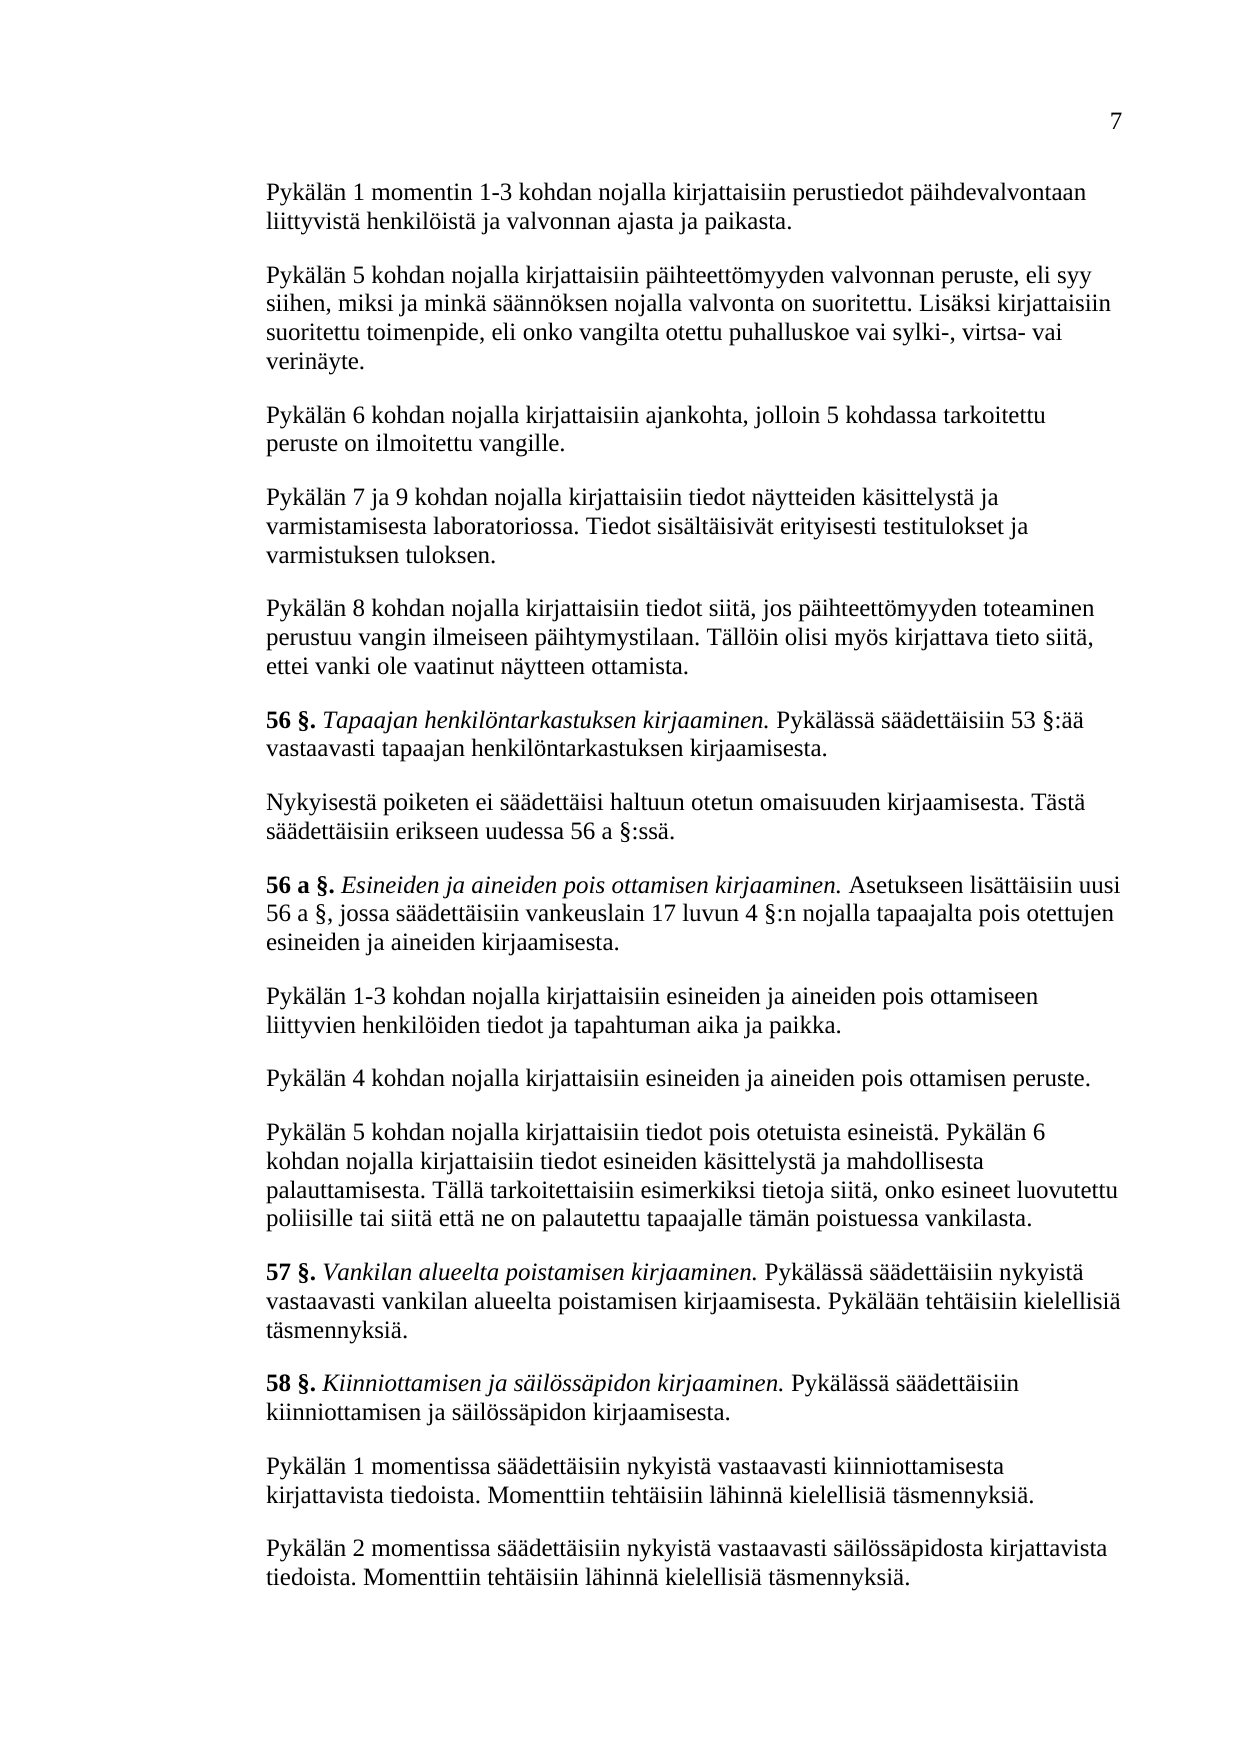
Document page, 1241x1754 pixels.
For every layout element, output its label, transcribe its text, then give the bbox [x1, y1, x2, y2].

text Pykälän 7 ja 9 kohdan nojalla kirjattaisiin tiedot näytteiden käsittelystä ja varmistamisesta laboratoriossa. Tiedot sisältäisivät erityisesti testitulokset ja varmistuksen tuloksen. [266, 482, 1122, 568]
text Pykälän 6 kohdan nojalla kirjattaisiin ajankohta, jolloin 5 kohdassa tarkoitettu peruste on ilmoitettu vangille. [266, 400, 1122, 457]
text 58 §. Kiinniottamisen ja säilössäpidon kirjaaminen. Pykälässä säädettäisiin kiinniottamisen ja säilössäpidon kirjaamisesta. [266, 1368, 1122, 1426]
text 56 §. Tapaajan henkilöntarkastuksen kirjaaminen. Pykälässä säädettäisiin 53 §:ää vastaavasti tapaajan henkilöntarkastuksen kirjaamisesta. [266, 705, 1122, 762]
text Pykälän 2 momentissa säädettäisiin nykyistä vastaavasti säilössäpidosta kirjattavista tiedoista. Momenttiin tehtäisiin lähinnä kielellisiä täsmennyksiä. [266, 1533, 1122, 1591]
text Pykälän 1 momentin 1-3 kohdan nojalla kirjattaisiin perustiedot päihdevalvontaan liittyvistä henkilöistä ja valvonnan ajasta ja paikasta. [266, 177, 1122, 235]
text Pykälän 1-3 kohdan nojalla kirjattaisiin esineiden ja aineiden pois ottamiseen liittyvien henkilöiden tiedot ja tapahtuman aika ja paikka. [266, 981, 1122, 1038]
text 57 §. Vankilan alueelta poistamisen kirjaaminen. Pykälässä säädettäisiin nykyistä vastaavasti vankilan alueelta poistamisen kirjaamisesta. Pykälään tehtäisiin kielellisiä täsmennyksiä. [266, 1257, 1122, 1343]
text Pykälän 8 kohdan nojalla kirjattaisiin tiedot siitä, jos päihteettömyyden toteaminen perustuu vangin ilmeiseen päihtymystilaan. Tällöin olisi myös kirjattava tieto siitä, ettei vanki ole vaatinut näytteen ottamista. [266, 593, 1122, 680]
text Pykälän 1 momentissa säädettäisiin nykyistä vastaavasti kiinniottamisesta kirjattavista tiedoista. Momenttiin tehtäisiin lähinnä kielellisiä täsmennyksiä. [266, 1451, 1122, 1508]
text Pykälän 5 kohdan nojalla kirjattaisiin päihteettömyyden valvonnan peruste, eli syy siihen, miksi ja minkä säännöksen nojalla valvonta on suoritettu. Lisäksi kirjattaisiin suoritettu toimenpide, eli onko vangilta otettu puhalluskoe vai sylki-, virtsa- vai verinäyte. [266, 260, 1122, 375]
text 56 a §. Esineiden ja aineiden pois ottamisen kirjaaminen. Asetukseen lisättäisiin uusi 56 a §, jossa säädettäisiin vankeuslain 17 luvun 4 §:n nojalla tapaajalta pois otettujen esineiden ja aineiden kirjaamisesta. [266, 870, 1122, 956]
text Nykyisestä poiketen ei säädettäisi haltuun otetun omaisuuden kirjaamisesta. Tästä säädettäisiin erikseen uudessa 56 a §:ssä. [266, 787, 1122, 845]
text Pykälän 4 kohdan nojalla kirjattaisiin esineiden ja aineiden pois ottamisen peruste. [266, 1063, 1122, 1092]
text Pykälän 5 kohdan nojalla kirjattaisiin tiedot pois otetuista esineistä. Pykälän 6 kohdan nojalla kirjattaisiin tiedot esineiden käsittelystä ja mahdollisesta palauttamisesta. Tällä tarkoitettaisiin esimerkiksi tietoja siitä, onko esineet luovutettu poliisille tai siitä että ne on palautettu tapaajalle tämän poistuessa vankilasta. [266, 1117, 1122, 1232]
